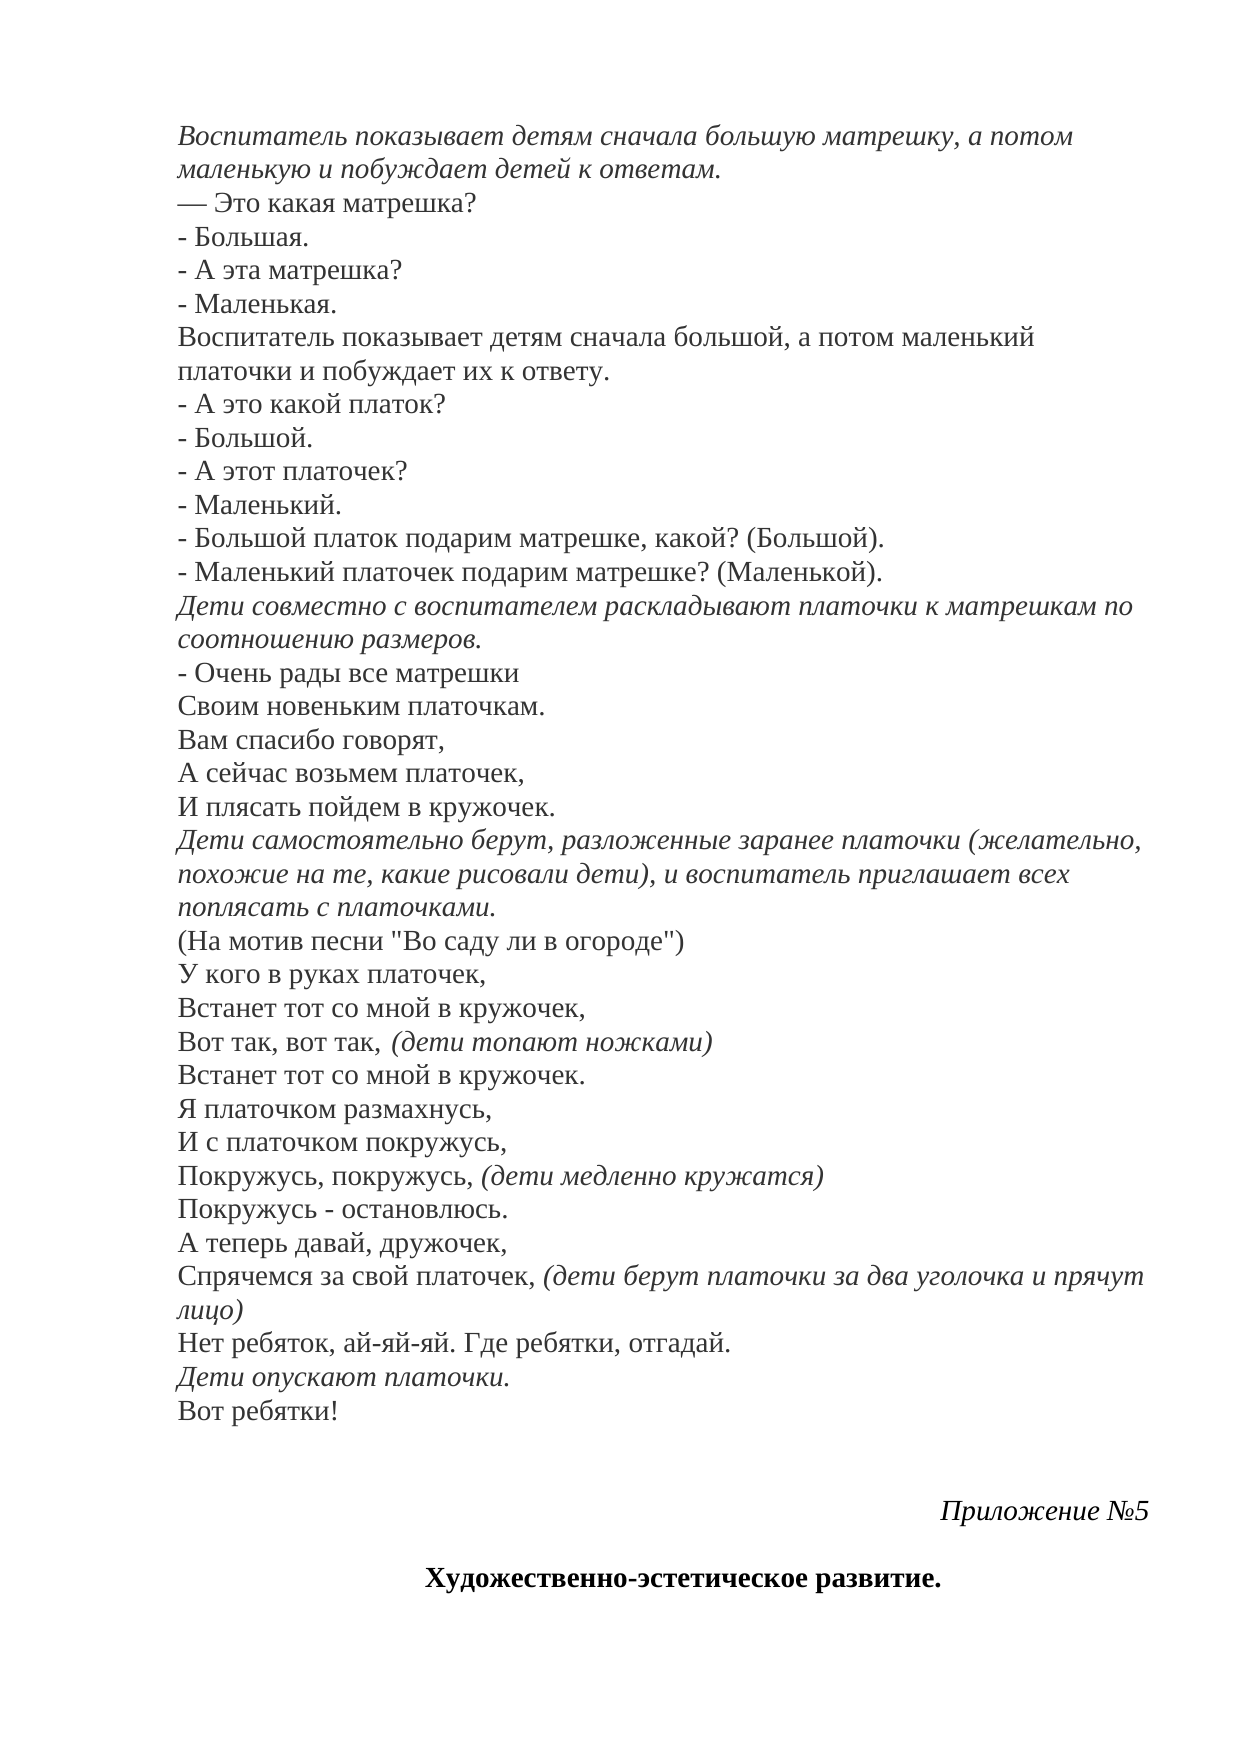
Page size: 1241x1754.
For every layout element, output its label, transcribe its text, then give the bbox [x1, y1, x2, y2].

text — Это какая матрешка? [177, 185, 1152, 219]
text - Очень рады все матрешки Своим новеньким платочкам. Вам спасибо говорят, А сейчас возьмем платочек, И плясать пойдем в кружочек. [177, 655, 1152, 822]
text У кого в руках платочек, Встанет тот со мной в кружочек, Вот так, вот так, (дети топают ножками) Встанет тот со мной в кружочек. Я платочком размахнусь, И с платочком покружусь, Покружусь, покружусь, (дети медленно кружатся) Покружусь - остановлюсь. А теперь давай, дружочек, Спрячемся за свой платочек, (дети берут платочки за два уголочка и прячут лицо) Нет ребяток, ай-яй-яй. Где ребятки, отгадай. [177, 957, 1152, 1359]
text - Маленькая. [177, 286, 1152, 319]
text Воспитатель показывает детям сначала большую матрешку, а потом маленькую и побуждает детей к ответам. [177, 118, 1152, 185]
text - А этот платочек? [177, 453, 1152, 487]
text Приложение №5 [177, 1493, 1152, 1527]
text - Большая. [177, 219, 1152, 252]
text (На мотив песни "Во саду ли в огороде") [177, 923, 1152, 957]
text - Большой. [177, 420, 1152, 453]
text - Маленький платочек подарим матрешке? (Маленькой). [177, 554, 1152, 588]
text Воспитатель показывает детям сначала большой, а потом маленький платочки и побуждает их к ответу. [177, 319, 1152, 386]
text Художественно-эстетическое развитие. [177, 1560, 1152, 1594]
text Дети самостоятельно берут, разложенные заранее платочки (желательно, похожие на те, какие рисовали дети), и воспитатель приглашает всех поплясать с платочками. [177, 822, 1152, 923]
text Вот ребятки! [177, 1393, 1152, 1426]
text - Маленький. [177, 487, 1152, 521]
text - Большой платок подарим матрешке, какой? (Большой). [177, 521, 1152, 554]
text - А это какой платок? [177, 386, 1152, 420]
text Дети совместно с воспитателем раскладывают платочки к матрешкам по соотношению размеров. [177, 588, 1152, 655]
text Дети опускают платочки. [177, 1359, 1152, 1393]
text - А эта матрешка? [177, 252, 1152, 286]
